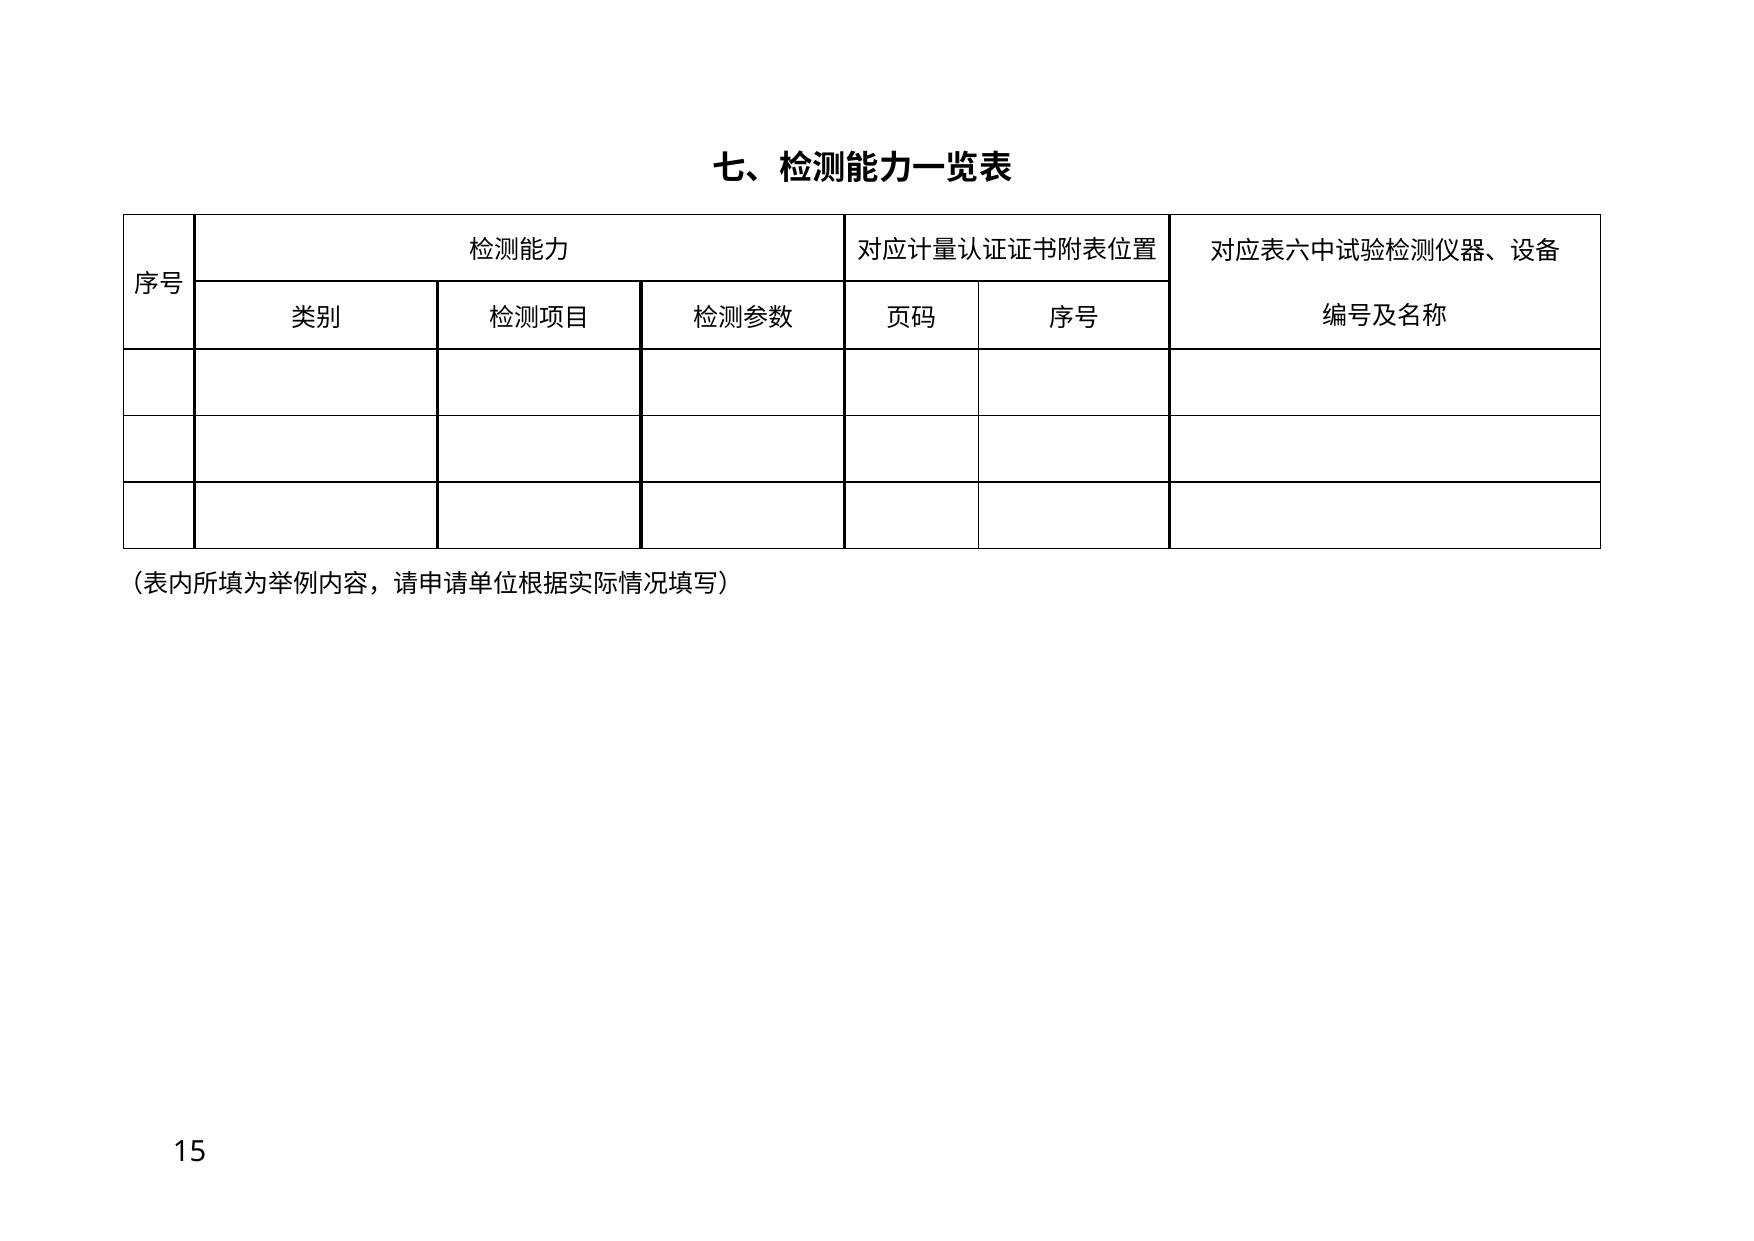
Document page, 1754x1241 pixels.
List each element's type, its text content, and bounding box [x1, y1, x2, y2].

table_cell [439, 350, 639, 414]
table_cell 序号 [124, 215, 193, 348]
table_cell [979, 350, 1168, 414]
table_cell [439, 483, 639, 548]
table_cell 序号 [979, 282, 1168, 348]
table_cell [124, 416, 193, 481]
table_cell [846, 416, 978, 481]
table_cell [643, 416, 843, 481]
table_cell [124, 350, 193, 414]
table_header 七、检测能力一览表 [124, 133, 1601, 214]
table_cell [643, 483, 843, 548]
table_cell [124, 483, 193, 548]
table_cell [439, 416, 639, 481]
table_cell 对应表六中试验检测仪器、设备 编号及名称 [1171, 215, 1600, 348]
table_cell 检测参数 [643, 282, 843, 348]
table_cell 页码 [846, 282, 978, 348]
table_cell [196, 483, 436, 548]
table_cell [1171, 416, 1600, 481]
table_cell [643, 350, 843, 414]
table_cell [846, 483, 978, 548]
table_cell [979, 483, 1168, 548]
table_cell 对应计量认证证书附表位置 [846, 215, 1168, 280]
table_cell [846, 350, 978, 414]
table_cell [196, 416, 436, 481]
table_cell 检测项目 [439, 282, 639, 348]
table_cell [196, 350, 436, 414]
text （表内所填为举例内容，请申请单位根据实际情况填写） [118, 549, 1606, 614]
table_cell [1171, 483, 1600, 548]
table_cell [1171, 350, 1600, 414]
table_cell 类别 [196, 282, 436, 348]
table_cell [979, 416, 1168, 481]
table_cell 检测能力 [196, 215, 843, 280]
